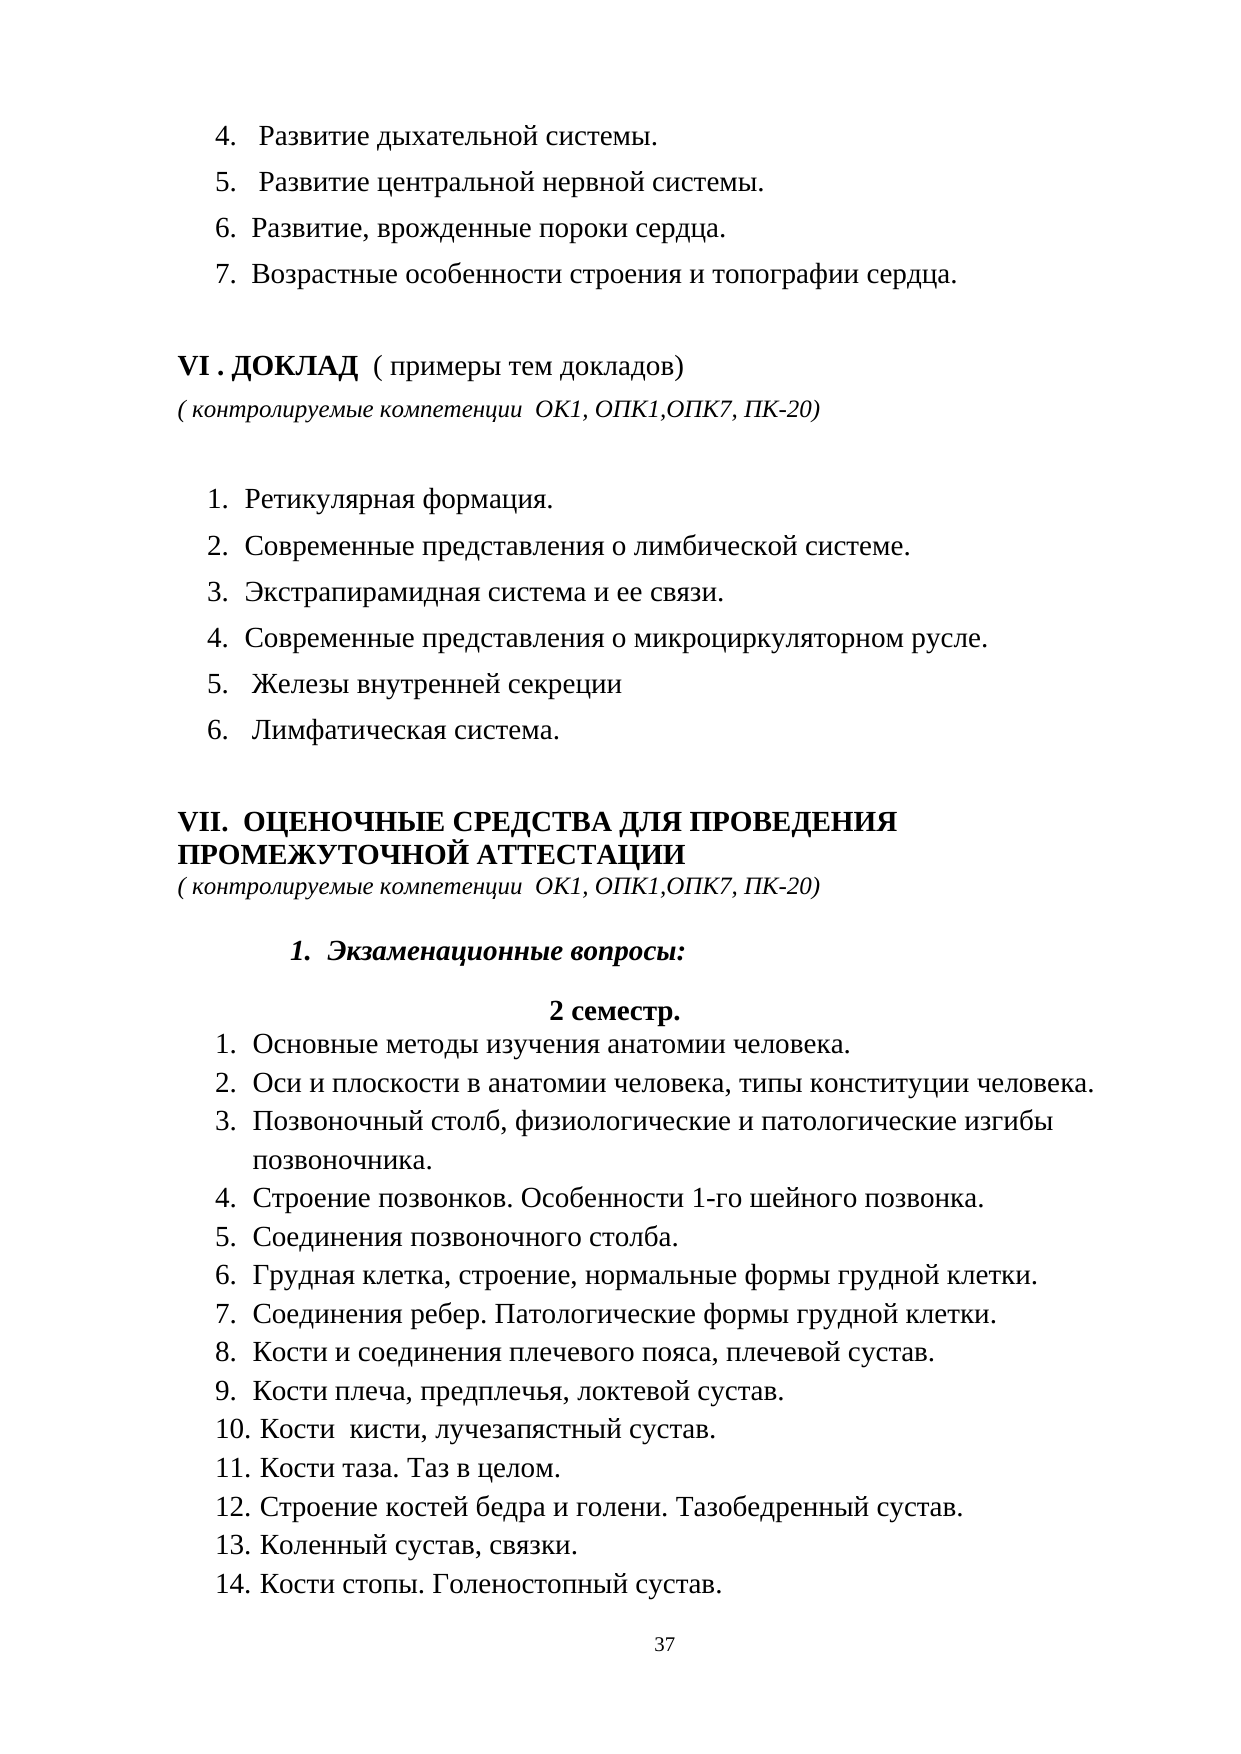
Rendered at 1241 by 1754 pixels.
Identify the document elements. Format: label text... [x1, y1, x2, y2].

text 2 семестр. [177, 993, 1152, 1026]
list Лимфатическая система. [207, 712, 1152, 745]
list Грудная клетка, строение, нормальные формы грудной клетки. [215, 1257, 1152, 1291]
list Позвоночный столб, физиологические и патологические изгибы позвоночника. [215, 1103, 1152, 1175]
text ( контролируемые компетенции ОК1, ОПК1,ОПК7, ПК-20) [177, 871, 1152, 900]
list Строение позвонков. Особенности 1-го шейного позвонка. [215, 1180, 1152, 1214]
list Соединения позвоночного столба. [215, 1219, 1152, 1252]
list Экстрапирамидная система и ее связи. [207, 574, 1152, 607]
list Строение костей бедра и голени. Тазобедренный сустав. [215, 1489, 1152, 1522]
list Железы внутренней секреции [207, 666, 1152, 699]
list Современные представления о лимбической системе. [207, 528, 1152, 561]
list Основные методы изучения анатомии человека. [215, 1026, 1152, 1060]
list Кости таза. Таз в целом. [215, 1450, 1152, 1484]
list Современные представления о микроциркуляторном русле. [207, 620, 1152, 653]
text VI . ДОКЛАД ( примеры тем докладов) [177, 348, 1152, 382]
list Экзаменационные вопросы: [290, 933, 1152, 967]
list Развитие, врожденные пороки сердца. [215, 210, 1152, 244]
list Кости плеча, предплечья, локтевой сустав. [215, 1373, 1152, 1407]
list Кости и соединения плечевого пояса, плечевой сустав. [215, 1334, 1152, 1368]
list Оси и плоскости в анатомии человека, типы конституции человека. [215, 1065, 1152, 1098]
text ( контролируемые компетенции ОК1, ОПК1,ОПК7, ПК-20) [177, 394, 1152, 423]
list Ретикулярная формация. [207, 482, 1152, 515]
list Коленный сустав, связки. [215, 1527, 1152, 1561]
text VII. ОЦЕНОЧНЫЕ СРЕДСТВА ДЛЯ ПРОВЕДЕНИЯ ПРОМЕЖУТОЧНОЙ АТТЕСТАЦИИ [177, 804, 1152, 871]
list Кости стопы. Голеностопный сустав. [215, 1566, 1152, 1599]
list Кости кисти, лучезапястный сустав. [215, 1412, 1152, 1445]
list Соединения ребер. Патологические формы грудной клетки. [215, 1296, 1152, 1329]
list Возрастные особенности строения и топографии сердца. [215, 256, 1152, 290]
list Развитие дыхательной системы. [215, 118, 1152, 152]
list Развитие центральной нервной системы. [215, 164, 1152, 198]
